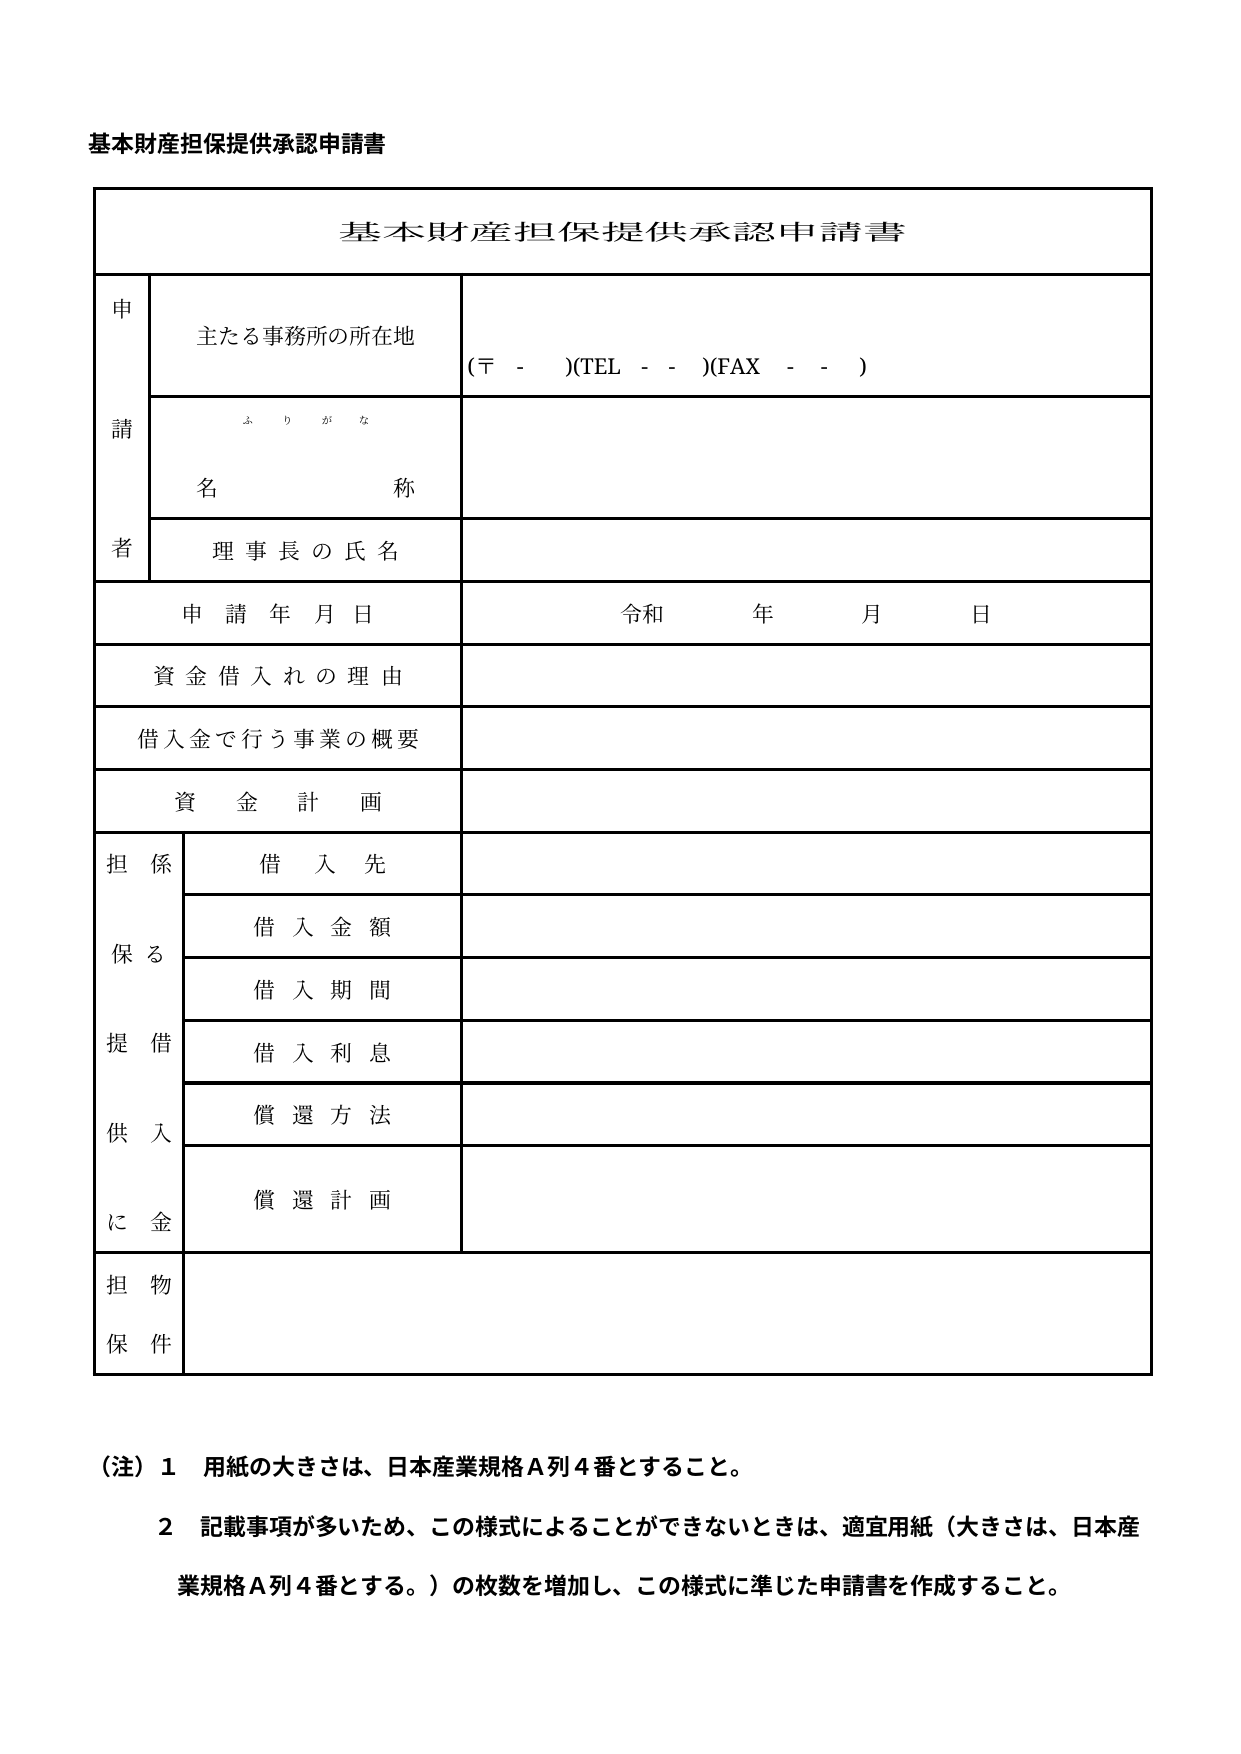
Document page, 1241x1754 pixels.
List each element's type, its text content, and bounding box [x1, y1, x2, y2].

table_cell [463, 834, 1150, 893]
table_cell 申 請 者 [96, 276, 148, 580]
table_cell 借 入 金 額 [185, 896, 460, 956]
table_cell [185, 1254, 1150, 1373]
table_cell 償 還 計 画 [185, 1147, 460, 1251]
table_cell 借 入 利 息 [185, 1022, 460, 1081]
table_cell ふ り が な 名 称 [151, 398, 460, 517]
text 基本財産担保提供承認申請書 [89, 132, 1048, 157]
table_cell 資 金 計 画 [96, 771, 460, 831]
table_cell 主たる事務所の所在地 [151, 276, 460, 395]
table_cell 資 金 借 入 れ の 理 由 [96, 646, 460, 705]
table_cell [463, 1022, 1150, 1081]
table_cell 令和 年 月 日 [463, 583, 1150, 642]
table_cell [463, 771, 1150, 831]
table_header 基本財産担保提供承認申請書 [96, 190, 1150, 272]
table_cell 担 係 保 る 提 借 供 入 に 金 [96, 834, 182, 1251]
table_cell 理 事 長 の 氏 名 [151, 520, 460, 580]
table_cell 借入金で行う事業の概要 [96, 708, 460, 768]
table_cell 申 請 年 月 日 [96, 583, 460, 642]
table_cell 借 入 期 間 [185, 959, 460, 1019]
table_cell [463, 646, 1150, 705]
table_cell [463, 896, 1150, 956]
text ２ 記載事項が多いため、この様式によることができないときは、適宜用紙（大きさは、日本産 業規格Ａ列４番とする。）の枚数を増加し、この様式に準じた申請書を作成すること。 [154, 1495, 1169, 1614]
text （注）１ 用紙の大きさは、日本産業規格Ａ列４番とすること。 [89, 1436, 1143, 1495]
table_cell [463, 1147, 1150, 1251]
table_cell [463, 959, 1150, 1019]
table_cell [463, 708, 1150, 768]
table_cell (〒 - )(TEL - - )(FAX - - ) [463, 276, 1150, 395]
table_cell [463, 398, 1150, 517]
table_cell [463, 520, 1150, 580]
table_cell 借 入 先 [185, 834, 460, 893]
table_cell 償 還 方 法 [185, 1085, 460, 1144]
table_cell 担 物 保 件 [96, 1254, 182, 1373]
table_cell [463, 1085, 1150, 1144]
